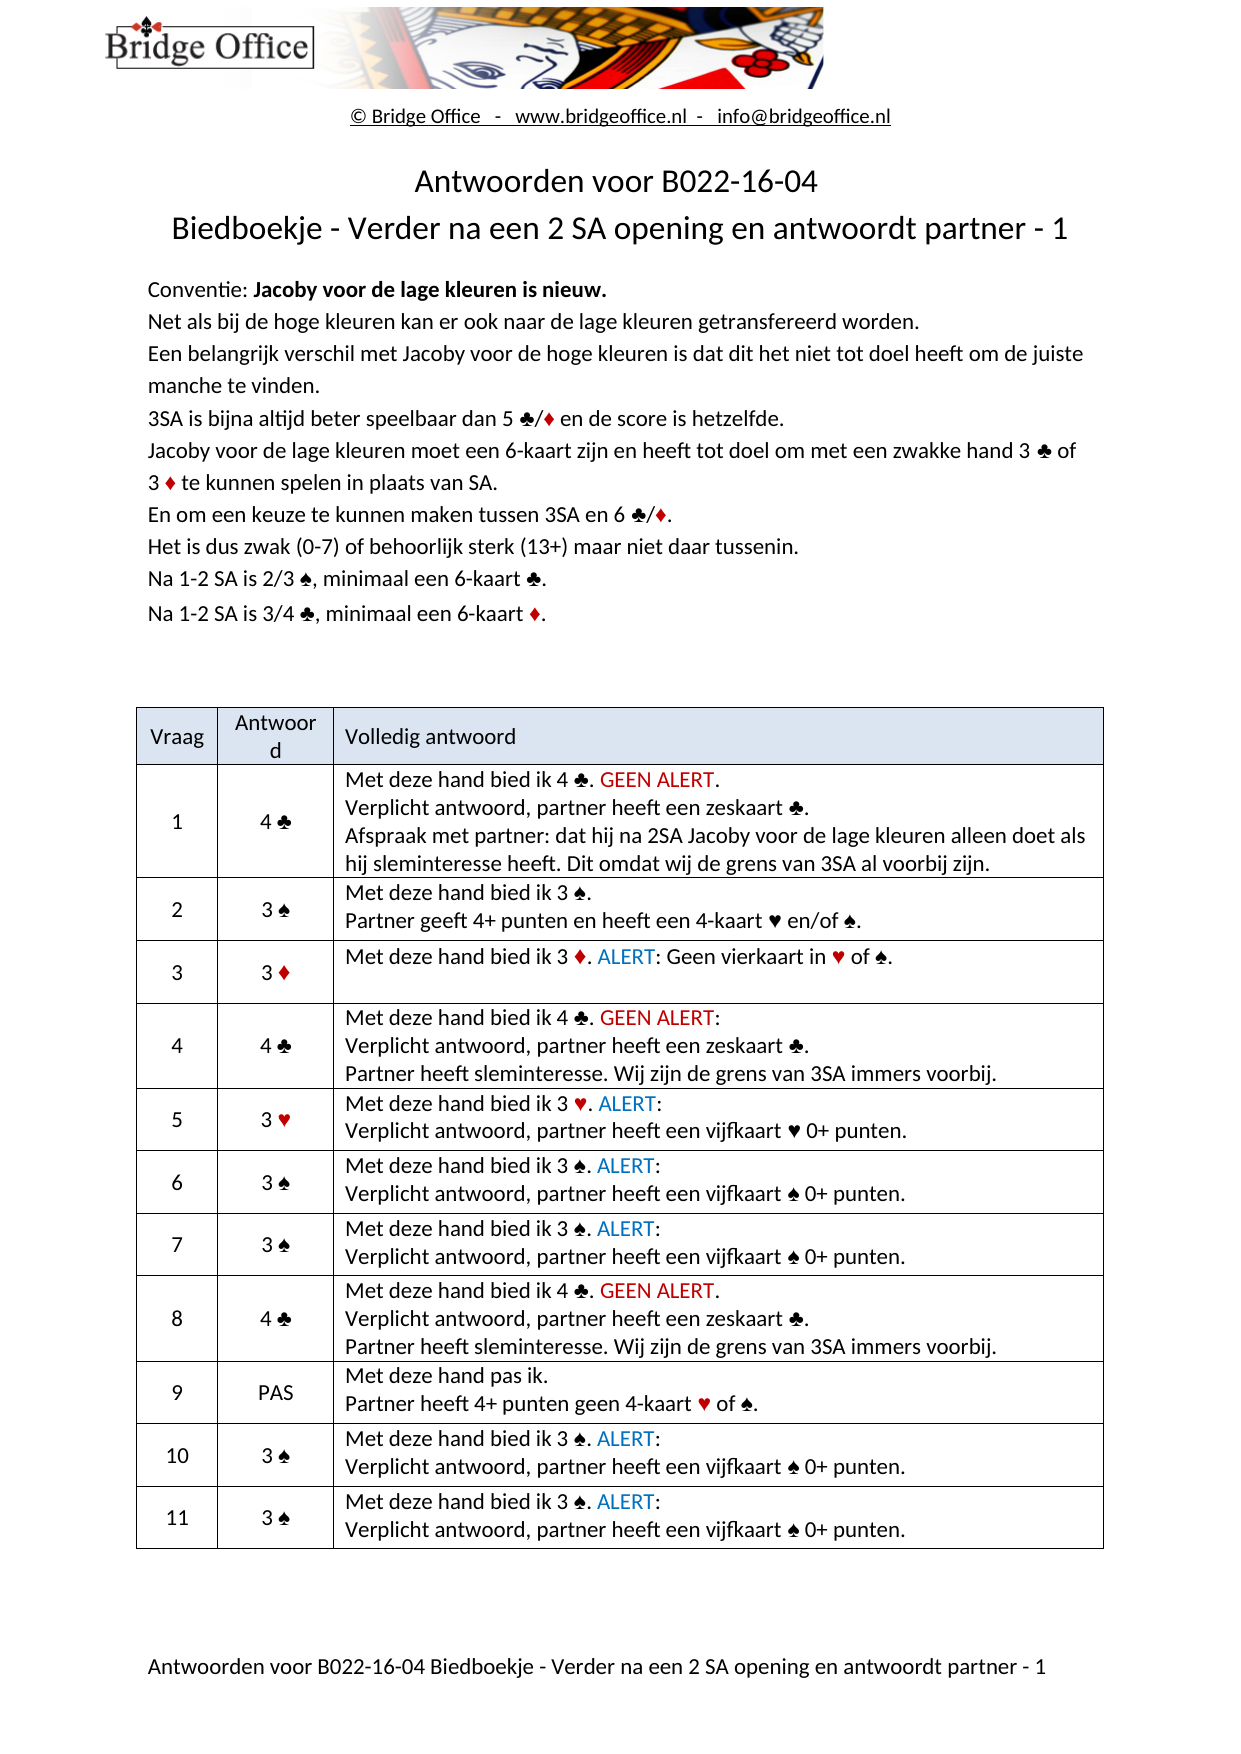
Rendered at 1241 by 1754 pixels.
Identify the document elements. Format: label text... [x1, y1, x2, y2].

text Een belangrijk verschil met Jacoby voor de hoge kleuren is dat dit het niet tot doel heeft om de juiste manche te vinden. [148, 339, 1093, 399]
table_cell Met deze hand pas ik. Partner heeft 4+ punten geen 4-kaart ♥ of ♠. [334, 1362, 1103, 1423]
table_header Antwoord [218, 708, 333, 764]
table_cell 3 ♠ [218, 1151, 333, 1213]
table_cell PAS [218, 1362, 333, 1423]
table_cell Met deze hand bied ik 3 ♠. Partner geeft 4+ punten en heeft een 4-kaart ♥ en/of ♠. [334, 878, 1103, 940]
table_cell 7 [137, 1214, 217, 1275]
picture [78, 7, 824, 89]
table_cell Met deze hand bied ik 3 ♠. ALERT: Verplicht antwoord, partner heeft een vijfkaart ♠ 0+ punten. [334, 1214, 1103, 1275]
table_cell Met deze hand bied ik 4 ♣. GEEN ALERT. Verplicht antwoord, partner heeft een zeskaart ♣. Afspraak met partner: dat hij na 2SA Jacoby voor de lage kleuren alleen doet als hij sleminteresse heeft. Dit omdat wij de grens van 3SA al voorbij zijn. [334, 765, 1103, 877]
table_cell 3 ♠ [218, 1487, 333, 1548]
table_cell 5 [137, 1089, 217, 1150]
table_cell 8 [137, 1276, 217, 1361]
table_cell 6 [137, 1151, 217, 1213]
table_cell 4 [137, 1004, 217, 1088]
table_cell Met deze hand bied ik 3 ♦. ALERT: Geen vierkaart in ♥ of ♠. [334, 941, 1103, 1002]
text En om een keuze te kunnen maken tussen 3SA en 6 ♣/♦. [148, 500, 1093, 528]
table_cell 3 ♦ [218, 941, 333, 1002]
text Jacoby voor de lage kleuren moet een 6-kaart zijn en heeft tot doel om met een zwakke hand 3 ♣ of 3 ♦ te kunnen spelen in plaats van SA. [148, 436, 1093, 496]
text Na 1-2 SA is 2/3 ♠, minimaal een 6-kaart ♣. Na 1-2 SA is 3/4 ♣, minimaal een 6-kaart ♦. [148, 564, 1093, 628]
table_cell Met deze hand bied ik 3 ♠. ALERT: Verplicht antwoord, partner heeft een vijfkaart ♠ 0+ punten. [334, 1424, 1103, 1486]
table_header Vraag [137, 708, 217, 764]
table_cell 4 ♣ [218, 1276, 333, 1361]
table_cell 3 ♠ [218, 878, 333, 940]
table_cell Met deze hand bied ik 3 ♠. ALERT: Verplicht antwoord, partner heeft een vijfkaart ♠ 0+ punten. [334, 1487, 1103, 1548]
table_cell Met deze hand bied ik 4 ♣. GEEN ALERT: Verplicht antwoord, partner heeft een zeskaart ♣. Partner heeft sleminteresse. Wij zijn de grens van 3SA immers voorbij. [334, 1004, 1103, 1088]
table_cell 9 [137, 1362, 217, 1423]
table_header Volledig antwoord [334, 708, 1103, 764]
table_cell 3 ♠ [218, 1214, 333, 1275]
text Conventie: Jacoby voor de lage kleuren is nieuw. [148, 275, 1190, 303]
table_cell Met deze hand bied ik 4 ♣. GEEN ALERT. Verplicht antwoord, partner heeft een zeskaart ♣. Partner heeft sleminteresse. Wij zijn de grens van 3SA immers voorbij. [334, 1276, 1103, 1361]
table_cell 3 ♠ [218, 1424, 333, 1486]
table_cell 4 ♣ [218, 1004, 333, 1088]
text Net als bij de hoge kleuren kan er ook naar de lage kleuren getransfereerd worden. [148, 307, 1093, 335]
table_cell 4 ♣ [218, 765, 333, 877]
table_cell 3 ♥ [218, 1089, 333, 1150]
table_cell Met deze hand bied ik 3 ♠. ALERT: Verplicht antwoord, partner heeft een vijfkaart ♠ 0+ punten. [334, 1151, 1103, 1213]
table_cell 11 [137, 1487, 217, 1548]
table_cell 1 [137, 765, 217, 877]
text Antwoorden voor B022-16-04 Biedboekje - Verder na een 2 SA opening en antwoordt partner - 1 [148, 161, 1093, 248]
table_cell 2 [137, 878, 217, 940]
text Het is dus zwak (0-7) of behoorlijk sterk (13+) maar niet daar tussenin. [148, 532, 1093, 560]
table_cell Met deze hand bied ik 3 ♥. ALERT: Verplicht antwoord, partner heeft een vijfkaart ♥ 0+ punten. [334, 1089, 1103, 1150]
table_cell 10 [137, 1424, 217, 1486]
table_cell 3 [137, 941, 217, 1002]
text 3SA is bijna altijd beter speelbaar dan 5 ♣/♦ en de score is hetzelfde. [148, 404, 1093, 432]
